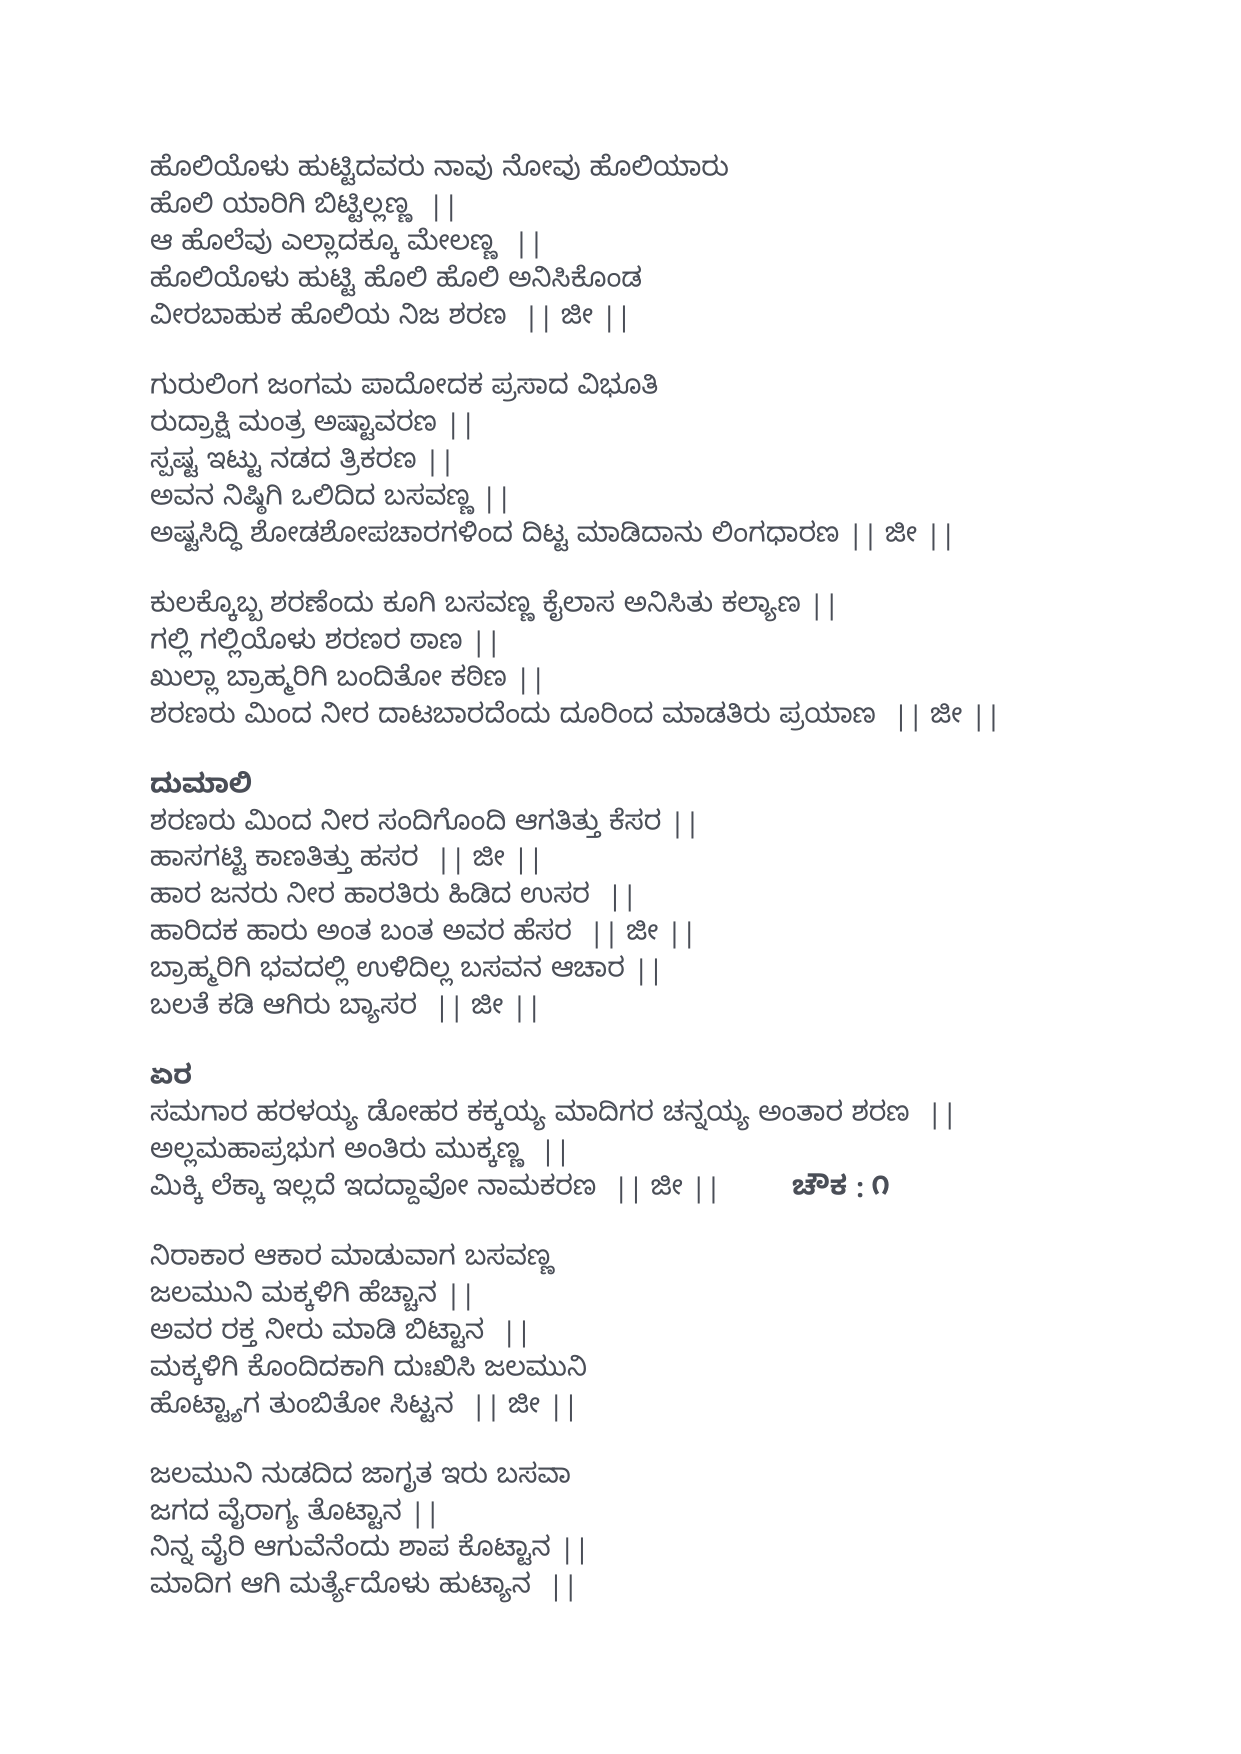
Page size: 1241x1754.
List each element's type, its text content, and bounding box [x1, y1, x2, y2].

text ನಿರಾಕಾರ ಆಕಾರ ಮಾಡುವಾಗ ಬಸವಣ್ಣ ಜಲಮುನಿ ಮಕ್ಕಳಿಗಿ ಹೆಚ್ಚಾನ || ಅವರ ರಕ್ತ ನೀರು ಮಾಡಿ ಬಿಟ್ಟಾನ || ಮಕ್ಕಳಿಗಿ ಕೊಂದಿದಕಾಗಿ ದುಃಖಿಸಿ ಜಲಮುನಿ ಹೊಟ್ಟ್ಯಾಗ ತುಂಬಿತೋ ಸಿಟ್ಟನ || ಜೀ || [150, 1238, 1090, 1423]
text ಕುಲಕ್ಕೊಬ್ಬ ಶರಣೆಂದು ಕೂಗಿ ಬಸವಣ್ಣ ಕೈಲಾಸ ಅನಿಸಿತು ಕಲ್ಯಾಣ || ಗಲ್ಲಿ ಗಲ್ಲಿಯೊಳು ಶರಣರ ಠಾಣ || ಖುಲ್ಲಾ ಬ್ರಾಹ್ಮರಿಗಿ ಬಂದಿತೋ ಕಠಿಣ || ಶರಣರು ಮಿಂದ ನೀರ ದಾಟಬಾರದೆಂದು ದೂರಿಂದ ಮಾಡತಿರು ಪ್ರಯಾಣ || ಜೀ || [150, 585, 1090, 733]
text ಏರ ಸಮಗಾರ ಹರಳಯ್ಯ ಡೋಹರ ಕಕ್ಕಯ್ಯ ಮಾದಿಗರ ಚನ್ನಯ್ಯ ಅಂತಾರ ಶರಣ || ಅಲ್ಲಮಹಾಪ್ರಭುಗ ಅಂತಿರು ಮುಕ್ಕಣ್ಣ || ಮಿಕ್ಕಿ ಲೆಕ್ಕಾ ಇಲ್ಲದೆ ಇದದ್ದಾವೋ ನಾಮಕರಣ || ಜೀ || ಚೌಕ : ೧ [150, 1058, 1090, 1205]
text ಗುರುಲಿಂಗ ಜಂಗಮ ಪಾದೋದಕ ಪ್ರಸಾದ ವಿಭೂತಿ ರುದ್ರಾಕ್ಷಿ ಮಂತ್ರ ಅಷ್ಟಾವರಣ || ಸ್ಪಷ್ಟ ಇಟ್ಟು ನಡದ ತ್ರಿಕರಣ || ಅವನ ನಿಷ್ಠಿಗಿ ಒಲಿದಿದ ಬಸವಣ್ಣ || ಅಷ್ಟಸಿದ್ಧಿ ಶೋಡಶೋಪಚಾರಗಳಿಂದ ದಿಟ್ಟ ಮಾಡಿದಾನು ಲಿಂಗಧಾರಣ || ಜೀ || [150, 368, 1090, 552]
text ಹೊಲಿಯೊಳು ಹುಟ್ಟಿದವರು ನಾವು ನೋವು ಹೊಲಿಯಾರು ಹೊಲಿ ಯಾರಿಗಿ ಬಿಟ್ಟಿಲ್ಲಣ್ಣ || ಆ ಹೊಲೆವು ಎಲ್ಲಾದಕ್ಕೂ ಮೇಲಣ್ಣ || ಹೊಲಿಯೊಳು ಹುಟ್ಟಿ ಹೊಲಿ ಹೊಲಿ ಅನಿಸಿಕೊಂಡ ವೀರಬಾಹುಕ ಹೊಲಿಯ ನಿಜ ಶರಣ || ಜೀ || [150, 150, 1090, 334]
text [150, 1456, 1090, 1604]
text ದುಮಾಲಿ ಶರಣರು ಮಿಂದ ನೀರ ಸಂದಿಗೊಂದಿ ಆಗತಿತ್ತು ಕೆಸರ || ಹಾಸಗಟ್ಟಿ ಕಾಣತಿತ್ತು ಹಸರ || ಜೀ || ಹಾರ ಜನರು ನೀರ ಹಾರತಿರು ಹಿಡಿದ ಉಸರ || ಹಾರಿದಕ ಹಾರು ಅಂತ ಬಂತ ಅವರ ಹೆಸರ || ಜೀ || ಬ್ರಾಹ್ಮರಿಗಿ ಭವದಲ್ಲಿ ಉಳಿದಿಲ್ಲ ಬಸವನ ಆಚಾರ || ಬಲತೆ ಕಡಿ ಆಗಿರು ಬ್ಯಾಸರ || ಜೀ || [150, 766, 1090, 1024]
